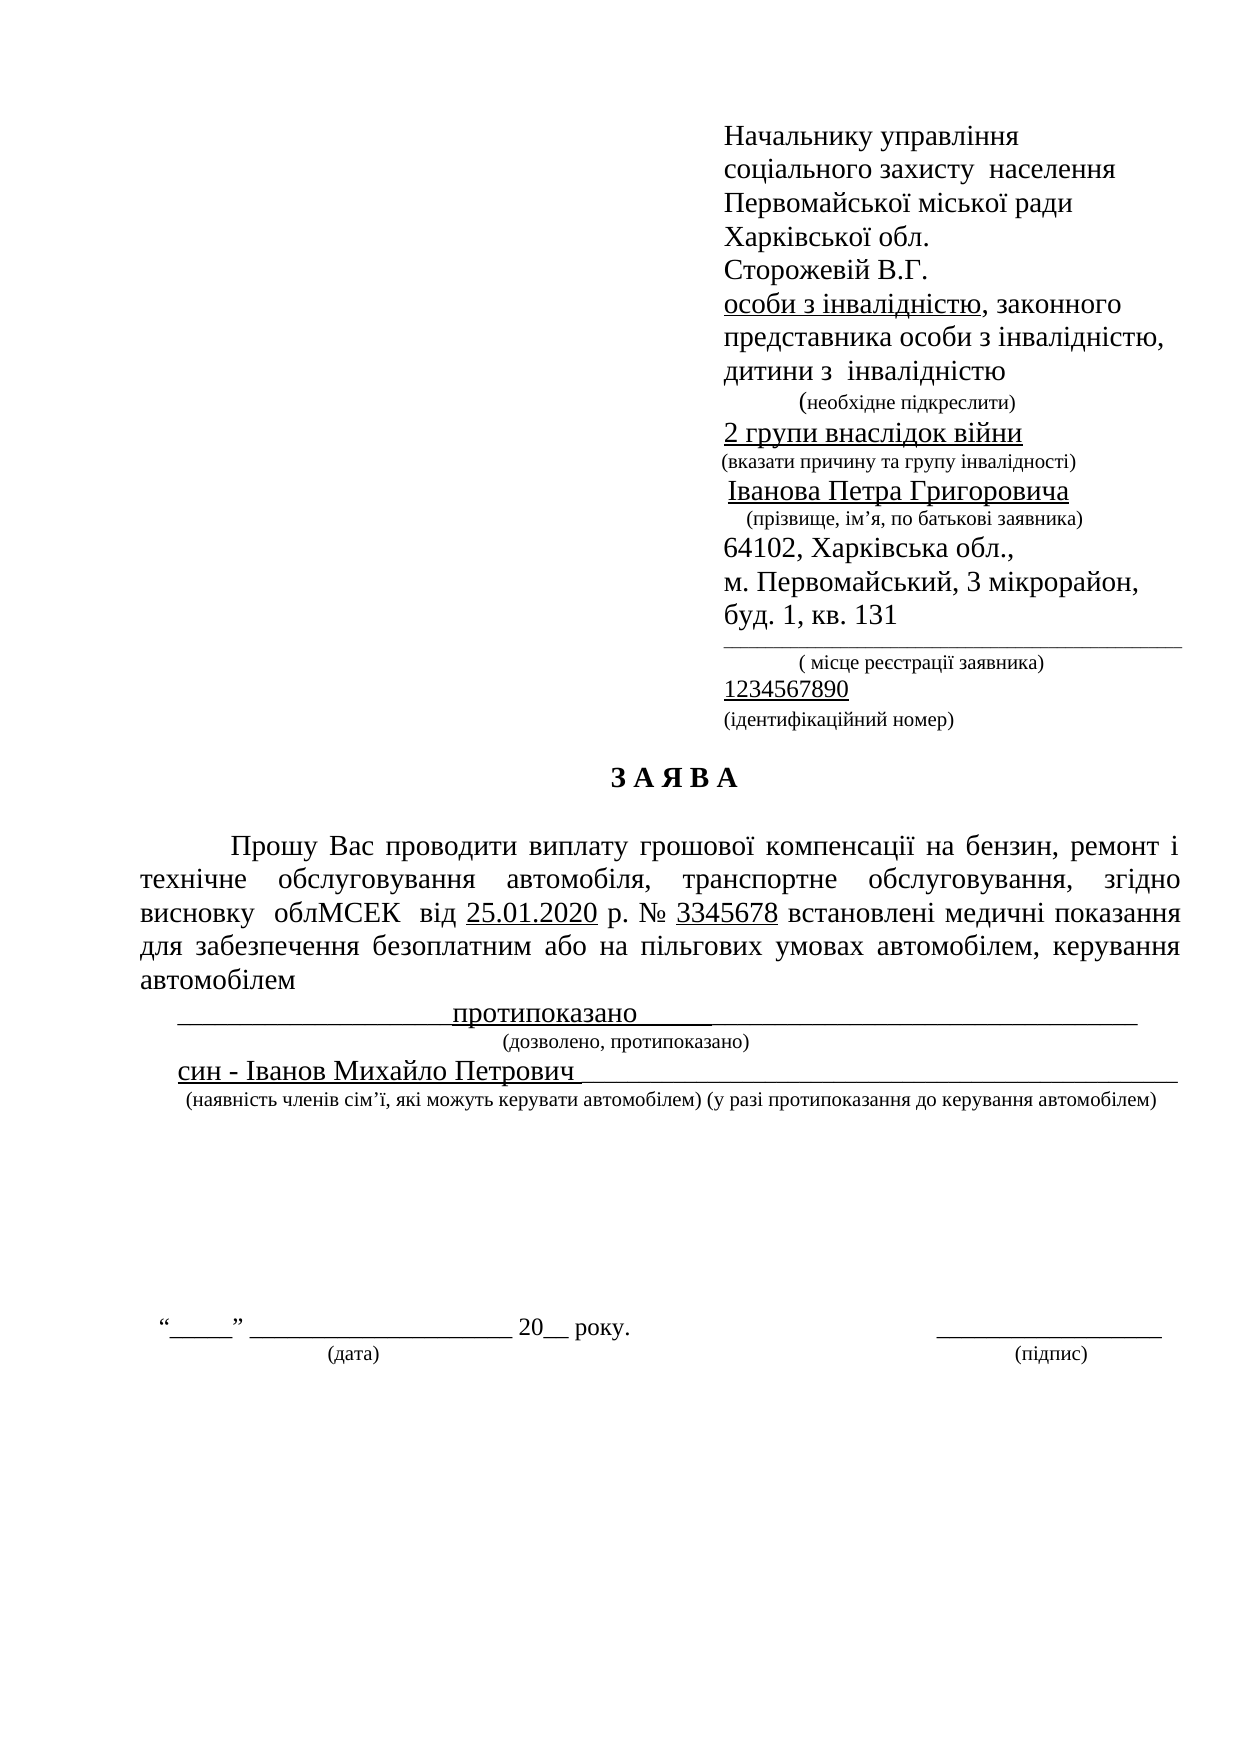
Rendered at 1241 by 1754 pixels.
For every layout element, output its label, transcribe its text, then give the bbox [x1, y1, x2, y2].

text Первомайської міської ради [723, 185, 1181, 219]
text (дозволено, протипоказано) [177, 1029, 1187, 1053]
text Прошу Вас проводити виплату грошової компенсації на бензин, ремонт і технічне обслуговування автомобіля, транспортне обслуговування, згідно висновку облМСЕК від 25.01.2020 р. № 3345678 встановлені медичні показання для забезпечення безоплатним або на пільгових умовах автомобілем, керування автомобілем [140, 828, 1181, 995]
text м. Первомайський, 3 мікрорайон, [723, 564, 1208, 597]
text буд. 1, кв. 131 [723, 597, 1208, 631]
text Харківської обл. [723, 219, 1181, 252]
text син - Іванов Михайло Петрович ____________________________________________________ [177, 1053, 1187, 1086]
text 64102, Харківська обл., [140, 530, 1208, 564]
text (наявність членів сім’ї, які можуть керувати автомобілем) (у разі протипоказання до керування автомобілем) [140, 1086, 1208, 1111]
text ______________________протипоказано________________________________________ [177, 995, 1187, 1029]
text дитини з інвалідністю [723, 353, 1181, 386]
text Сторожевій В.Г. [723, 252, 1181, 286]
text _______________________________________________________ [723, 631, 1208, 650]
text 1234567890 (ідентифікаційний номер) [723, 674, 1208, 732]
text (вказати причину та групу інвалідності) [140, 449, 1208, 473]
text Начальнику управління [723, 118, 1181, 152]
text З А Я В А [140, 761, 1208, 794]
text Іванова Петра Григоровича [140, 473, 1208, 506]
text (дата) (підпис) [140, 1341, 1208, 1364]
text соціального захисту населення [723, 152, 1181, 185]
text ( місце реєстрації заявника) [723, 650, 1208, 674]
text 2 групи внаслідок війни [723, 415, 1208, 449]
text (прізвище, ім’я, по батькові заявника) [140, 506, 1208, 530]
text “_____” _____________________ 20__ року. __________________ [140, 1312, 1208, 1341]
text особи з інвалідністю, законного представника особи з інвалідністю, [723, 286, 1181, 353]
text (необхідне підкреслити) [723, 386, 1208, 415]
